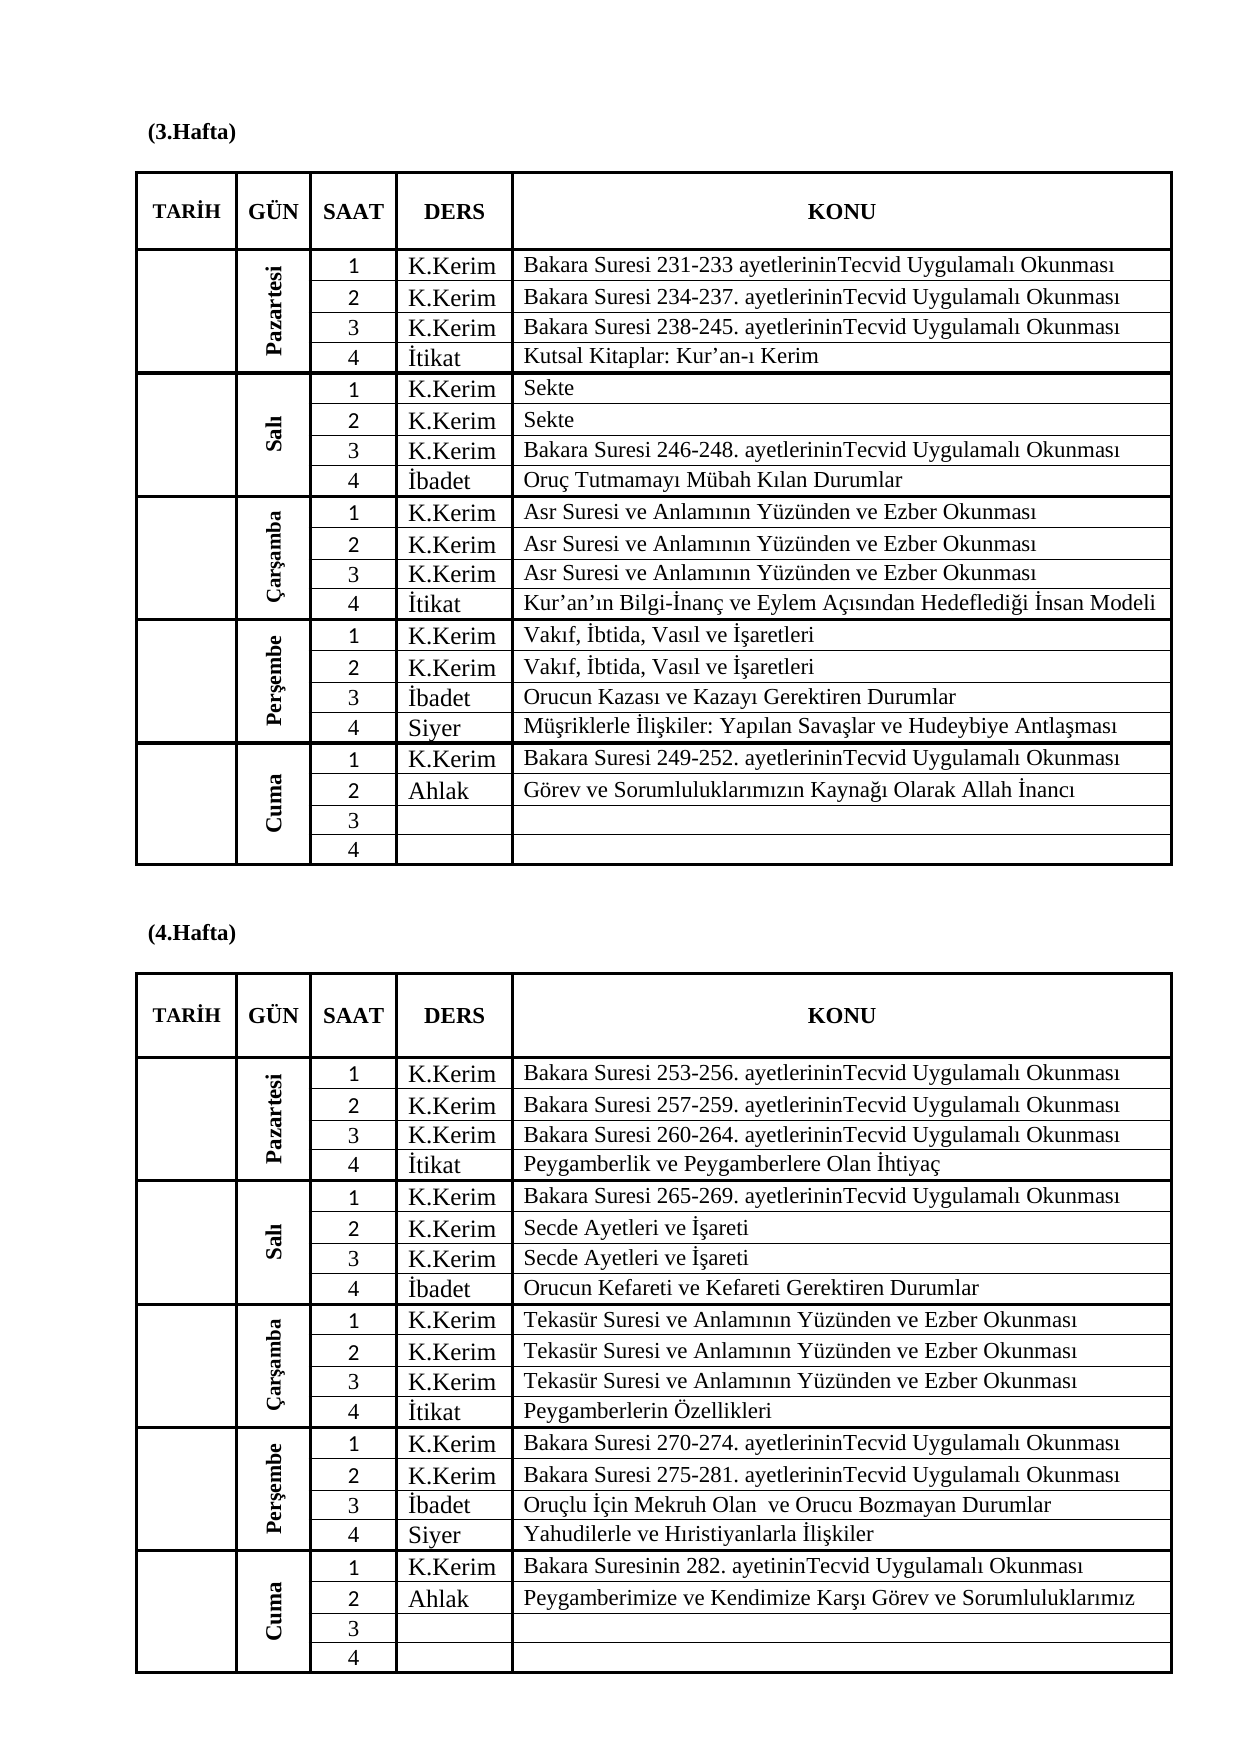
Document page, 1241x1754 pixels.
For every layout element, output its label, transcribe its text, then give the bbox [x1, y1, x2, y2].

table_cell Yahudilerle ve Hıristiyanlarla İlişkiler [514, 1520, 1170, 1549]
table_cell Salı [238, 1182, 309, 1302]
table_header GÜN [238, 174, 309, 248]
table_cell Sekte [514, 404, 1170, 435]
table_cell [138, 745, 235, 863]
table_cell K.Kerim [398, 1429, 511, 1458]
table_cell K.Kerim [398, 621, 511, 650]
table_cell K.Kerim [398, 375, 511, 403]
table_cell Çarşamba [238, 498, 309, 618]
table_cell K.Kerim [398, 1121, 511, 1149]
table_cell Tekasür Suresi ve Anlamının Yüzünden ve Ezber Okunması [514, 1306, 1170, 1334]
table_cell 2 [312, 528, 395, 558]
table_cell K.Kerim [398, 560, 511, 588]
table_cell Kutsal Kitaplar: Kur’an-ı Kerim [514, 343, 1170, 371]
table_cell [138, 1059, 235, 1179]
table_cell Oruçlu İçin Mekruh Olan ve Orucu Bozmayan Durumlar [514, 1491, 1170, 1519]
table_cell Tekasür Suresi ve Anlamının Yüzünden ve Ezber Okunması [514, 1367, 1170, 1396]
table_cell K.Kerim [398, 1244, 511, 1273]
table_cell 1 [312, 251, 395, 280]
table_cell İbadet [398, 1274, 511, 1302]
table_cell Bakara Suresi 234-237. ayetlerininTecvid Uygulamalı Okunması [514, 281, 1170, 312]
table_cell [138, 1182, 235, 1302]
table_cell 2 [312, 281, 395, 312]
table_header SAAT [312, 174, 395, 248]
table_cell 3 [312, 313, 395, 342]
table_cell 4 [312, 466, 395, 495]
table_cell Asr Suresi ve Anlamının Yüzünden ve Ezber Okunması [514, 528, 1170, 558]
table_cell Ahlak [398, 1582, 511, 1613]
table_cell 2 [312, 404, 395, 435]
table_cell [514, 835, 1170, 863]
table_cell 2 [312, 1212, 395, 1243]
table_cell Bakara Suresi 249-252. ayetlerininTecvid Uygulamalı Okunması [514, 745, 1170, 773]
table_cell Vakıf, İbtida, Vasıl ve İşaretleri [514, 621, 1170, 650]
table_cell 3 [312, 806, 395, 834]
table_cell 2 [312, 774, 395, 805]
table_cell 2 [312, 1335, 395, 1366]
table_cell K.Kerim [398, 1212, 511, 1243]
table_cell Müşriklerle İlişkiler: Yapılan Savaşlar ve Hudeybiye Antlaşması [514, 713, 1170, 741]
table_cell 1 [312, 1182, 395, 1211]
table_cell 1 [312, 1429, 395, 1458]
table_cell 1 [312, 621, 395, 650]
table_cell K.Kerim [398, 1089, 511, 1119]
table_cell 1 [312, 498, 395, 527]
table_cell 3 [312, 436, 395, 465]
table_cell Asr Suresi ve Anlamının Yüzünden ve Ezber Okunması [514, 498, 1170, 527]
table_cell 3 [312, 1367, 395, 1396]
table_cell Asr Suresi ve Anlamının Yüzünden ve Ezber Okunması [514, 560, 1170, 588]
table_cell İbadet [398, 1491, 511, 1519]
table_cell Bakara Suresi 253-256. ayetlerininTecvid Uygulamalı Okunması [514, 1059, 1170, 1088]
table_cell İtikat [398, 1397, 511, 1426]
table_cell K.Kerim [398, 1182, 511, 1211]
table_cell Peygamberlik ve Peygamberlere Olan İhtiyaç [514, 1150, 1170, 1179]
table_cell Peygamberimize ve Kendimize Karşı Görev ve Sorumluluklarımız [514, 1582, 1170, 1613]
table_header DERS [398, 975, 511, 1056]
text (3.Hafta) [148, 118, 1092, 144]
table_cell 3 [312, 1614, 395, 1642]
table_cell K.Kerim [398, 251, 511, 280]
table_cell Bakara Suresi 275-281. ayetlerininTecvid Uygulamalı Okunması [514, 1459, 1170, 1489]
table_cell [514, 1614, 1170, 1642]
table_cell 4 [312, 1643, 395, 1671]
table_cell Cuma [238, 745, 309, 863]
table_cell 3 [312, 1491, 395, 1519]
table_cell [514, 806, 1170, 834]
table_cell K.Kerim [398, 1335, 511, 1366]
table_cell Tekasür Suresi ve Anlamının Yüzünden ve Ezber Okunması [514, 1335, 1170, 1366]
table_cell 1 [312, 1552, 395, 1581]
table_cell Görev ve Sorumluluklarımızın Kaynağı Olarak Allah İnancı [514, 774, 1170, 805]
table_cell 1 [312, 1059, 395, 1088]
table_cell [514, 1643, 1170, 1671]
table_cell 3 [312, 560, 395, 588]
table_cell İbadet [398, 683, 511, 712]
table_cell Siyer [398, 1520, 511, 1549]
table_cell 2 [312, 1582, 395, 1613]
table_cell Sekte [514, 375, 1170, 403]
table_cell Bakara Suresinin 282. ayetininTecvid Uygulamalı Okunması [514, 1552, 1170, 1581]
table_cell 4 [312, 343, 395, 371]
table_cell 3 [312, 1121, 395, 1149]
table_cell K.Kerim [398, 1459, 511, 1489]
table_cell İtikat [398, 343, 511, 371]
table_cell K.Kerim [398, 528, 511, 558]
table_cell Cuma [238, 1552, 309, 1671]
table_cell K.Kerim [398, 281, 511, 312]
table_cell Pazartesi [238, 251, 309, 371]
table_cell 4 [312, 1274, 395, 1302]
table_cell [398, 835, 511, 863]
table_header DERS [398, 174, 511, 248]
table_cell Perşembe [238, 621, 309, 741]
table_cell Secde Ayetleri ve İşareti [514, 1244, 1170, 1273]
table_cell Ahlak [398, 774, 511, 805]
table_cell Bakara Suresi 231-233 ayetlerininTecvid Uygulamalı Okunması [514, 251, 1170, 280]
table_cell Bakara Suresi 265-269. ayetlerininTecvid Uygulamalı Okunması [514, 1182, 1170, 1211]
table_cell Bakara Suresi 260-264. ayetlerininTecvid Uygulamalı Okunması [514, 1121, 1170, 1149]
table_header KONU [514, 975, 1170, 1056]
table_cell 1 [312, 375, 395, 403]
table_cell Siyer [398, 713, 511, 741]
table_cell Secde Ayetleri ve İşareti [514, 1212, 1170, 1243]
table_cell 4 [312, 713, 395, 741]
table_cell [138, 1429, 235, 1549]
table_cell K.Kerim [398, 1552, 511, 1581]
table_cell [398, 1614, 511, 1642]
table_cell 4 [312, 1150, 395, 1179]
table_cell [138, 1552, 235, 1671]
table_cell K.Kerim [398, 404, 511, 435]
table_cell [138, 1306, 235, 1426]
table_cell Peygamberlerin Özellikleri [514, 1397, 1170, 1426]
table_cell 4 [312, 1520, 395, 1549]
table_cell Perşembe [238, 1429, 309, 1549]
table_cell Bakara Suresi 238-245. ayetlerininTecvid Uygulamalı Okunması [514, 313, 1170, 342]
table_cell Orucun Kefareti ve Kefareti Gerektiren Durumlar [514, 1274, 1170, 1302]
table_cell K.Kerim [398, 745, 511, 773]
table_cell Vakıf, İbtida, Vasıl ve İşaretleri [514, 651, 1170, 682]
table_cell [398, 806, 511, 834]
table_cell 2 [312, 1089, 395, 1119]
table_cell 2 [312, 651, 395, 682]
table_cell 4 [312, 835, 395, 863]
table_header SAAT [312, 975, 395, 1056]
table_cell [138, 498, 235, 618]
table_cell K.Kerim [398, 1059, 511, 1088]
table_cell [138, 621, 235, 741]
table_header TARİH [138, 975, 235, 1056]
table_cell Oruç Tutmamayı Mübah Kılan Durumlar [514, 466, 1170, 495]
table_cell Bakara Suresi 246-248. ayetlerininTecvid Uygulamalı Okunması [514, 436, 1170, 465]
table_cell 1 [312, 1306, 395, 1334]
table_cell Çarşamba [238, 1306, 309, 1426]
table_cell 1 [312, 745, 395, 773]
table_cell Salı [238, 375, 309, 495]
table_cell [398, 1643, 511, 1671]
table_cell K.Kerim [398, 651, 511, 682]
table_cell [138, 375, 235, 495]
table_cell [138, 251, 235, 371]
table_cell 4 [312, 589, 395, 618]
table_cell K.Kerim [398, 313, 511, 342]
table_header TARİH [138, 174, 235, 248]
table_cell İbadet [398, 466, 511, 495]
table_cell Bakara Suresi 257-259. ayetlerininTecvid Uygulamalı Okunması [514, 1089, 1170, 1119]
table_header GÜN [238, 975, 309, 1056]
table_cell K.Kerim [398, 436, 511, 465]
table_cell K.Kerim [398, 1306, 511, 1334]
table_cell İtikat [398, 589, 511, 618]
text (4.Hafta) [148, 919, 1092, 945]
table_cell 2 [312, 1459, 395, 1489]
table_cell K.Kerim [398, 1367, 511, 1396]
table_cell Kur’an’ın Bilgi-İnanç ve Eylem Açısından Hedeflediği İnsan Modeli [514, 589, 1170, 618]
table_cell İtikat [398, 1150, 511, 1179]
table_cell 4 [312, 1397, 395, 1426]
table_cell 3 [312, 683, 395, 712]
table_cell Pazartesi [238, 1059, 309, 1179]
table_cell Bakara Suresi 270-274. ayetlerininTecvid Uygulamalı Okunması [514, 1429, 1170, 1458]
table_cell 3 [312, 1244, 395, 1273]
table_cell K.Kerim [398, 498, 511, 527]
table_header KONU [514, 174, 1170, 248]
table_cell Orucun Kazası ve Kazayı Gerektiren Durumlar [514, 683, 1170, 712]
